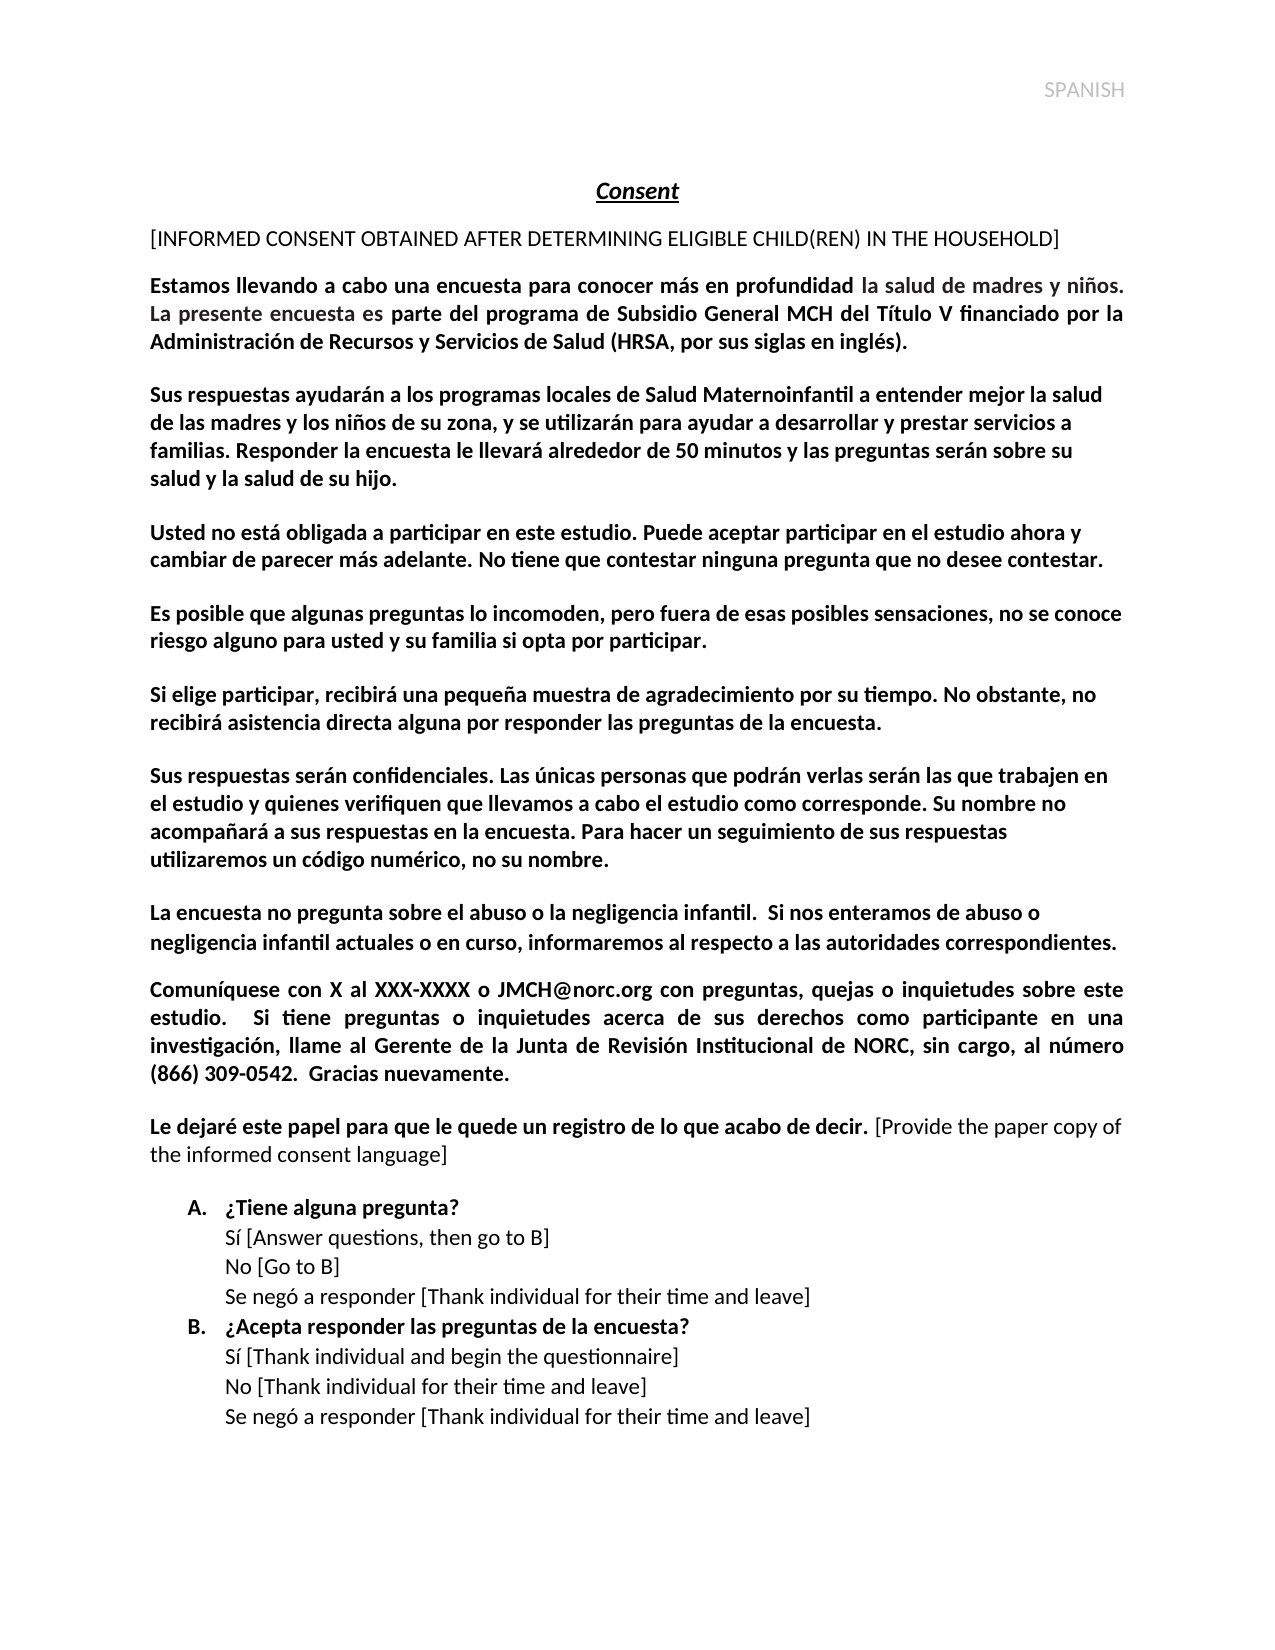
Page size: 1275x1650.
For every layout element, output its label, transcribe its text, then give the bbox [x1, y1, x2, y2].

list Se negó a responder [Thank individual for their time and leave] [225, 1282, 1125, 1310]
text Consent [150, 175, 1125, 206]
text Si elige participar, recibirá una pequeña muestra de agradecimiento por su tiempo. No obstante, no recibirá asistencia directa alguna por responder las preguntas de la encuesta. [150, 680, 1125, 736]
text Estamos llevando a cabo una encuesta para conocer más en profundidad la salud de madres y niños. La presente encuesta es parte del programa de Subsidio General MCH del Título V financiado por la Administración de Recursos y Servicios de Salud (HRSA, por sus siglas en inglés). [150, 271, 1125, 356]
list Sí [Answer questions, then go to B] No [Go to B] [225, 1223, 1125, 1280]
text Sus respuestas ayudarán a los programas locales de Salud Maternoinfantil a entender mejor la salud de las madres y los niños de su zona, y se utilizarán para ayudar a desarrollar y prestar servicios a familias. Responder la encuesta le llevará alrededor de 50 minutos y las preguntas serán sobre su salud y la salud de su hijo. [150, 381, 1125, 493]
list Se negó a responder [Thank individual for their time and leave] [225, 1402, 1125, 1430]
text Es posible que algunas preguntas lo incomoden, pero fuera de esas posibles sensaciones, no se conoce riesgo alguno para usted y su familia si opta por participar. [150, 599, 1125, 655]
text Usted no está obligada a participar en este estudio. Puede aceptar participar en el estudio ahora y cambiar de parecer más adelante. No tiene que contestar ninguna pregunta que no desee contestar. [478, 518, 1125, 574]
list Sí [Thank individual and begin the questionnaire] No [Thank individual for their time and leave] [225, 1342, 1125, 1400]
text La encuesta no pregunta sobre el abuso o la negligencia infantil. Si nos enteramos de abuso o negligencia infantil actuales o en curso, informaremos al respecto a las autoridades correspondientes. [150, 898, 1125, 956]
text [INFORMED CONSENT OBTAINED AFTER DETERMINING ELIGIBLE CHILD(REN) IN THE HOUSEHOLD] [150, 224, 1125, 253]
list ¿Tiene alguna pregunta? [187, 1193, 1125, 1221]
text Le dejaré este papel para que le quede un registro de lo que acabo de decir. [Provide the paper copy of the informed consent language] [150, 1112, 1125, 1168]
text Sus respuestas serán confidenciales. Las únicas personas que podrán verlas serán las que trabajen en el estudio y quienes verifiquen que llevamos a cabo el estudio como corresponde. Su nombre no acompañará a sus respuestas en la encuesta. Para hacer un seguimiento de sus respuestas utilizaremos un código numérico, no su nombre. [150, 761, 1125, 873]
text Comuníquese con X al XXX-XXXX o JMCH@norc.org con preguntas, quejas o inquietudes sobre este estudio. Si tiene preguntas o inquietudes acerca de sus derechos como participante en una investigación, llame al Gerente de la Junta de Revisión Institucional de NORC, sin cargo, al número (866) 309-0542. Gracias nuevamente. [150, 975, 1125, 1087]
list ¿Acepta responder las preguntas de la encuesta? [187, 1312, 1125, 1340]
